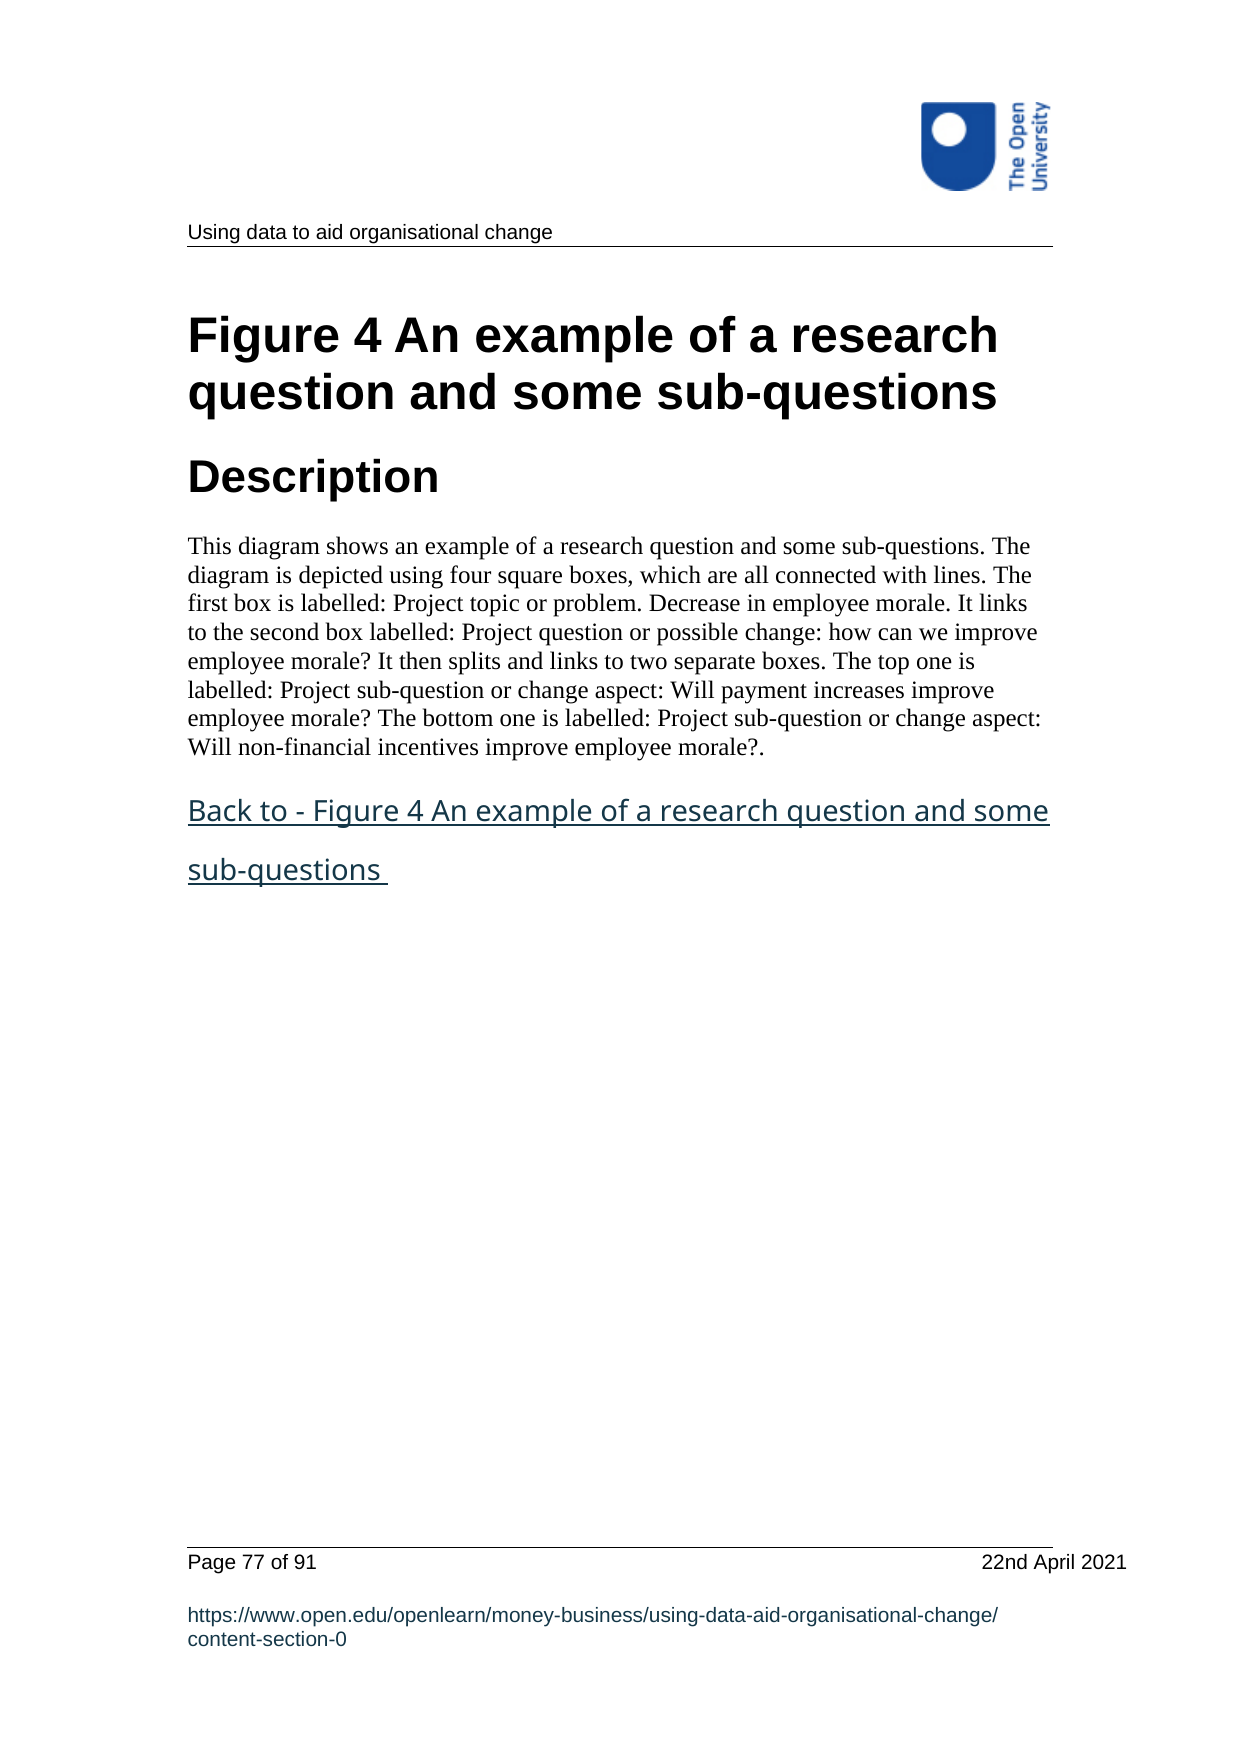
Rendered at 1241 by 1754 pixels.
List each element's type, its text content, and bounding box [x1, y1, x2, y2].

text Back to - Figure 4 An example of a research question and some sub-questions [187, 790, 1053, 889]
picture [921, 102, 1052, 191]
subtitle Description [187, 449, 1053, 502]
text This diagram shows an example of a research question and some sub-questions. The diagram is depicted using four square boxes, which are all connected with lines. The first box is labelled: Project topic or problem. Decrease in employee morale. It links to the second box labelled: Project question or possible change: how can we improve employee morale? It then splits and links to two separate boxes. The top one is labelled: Project sub-question or change aspect: Will payment increases improve employee morale? The bottom one is labelled: Project sub-question or change aspect: Will non-financial incentives improve employee morale?. [187, 531, 1053, 761]
subtitle Figure 4 An example of a research question and some sub-questions [187, 305, 1053, 420]
